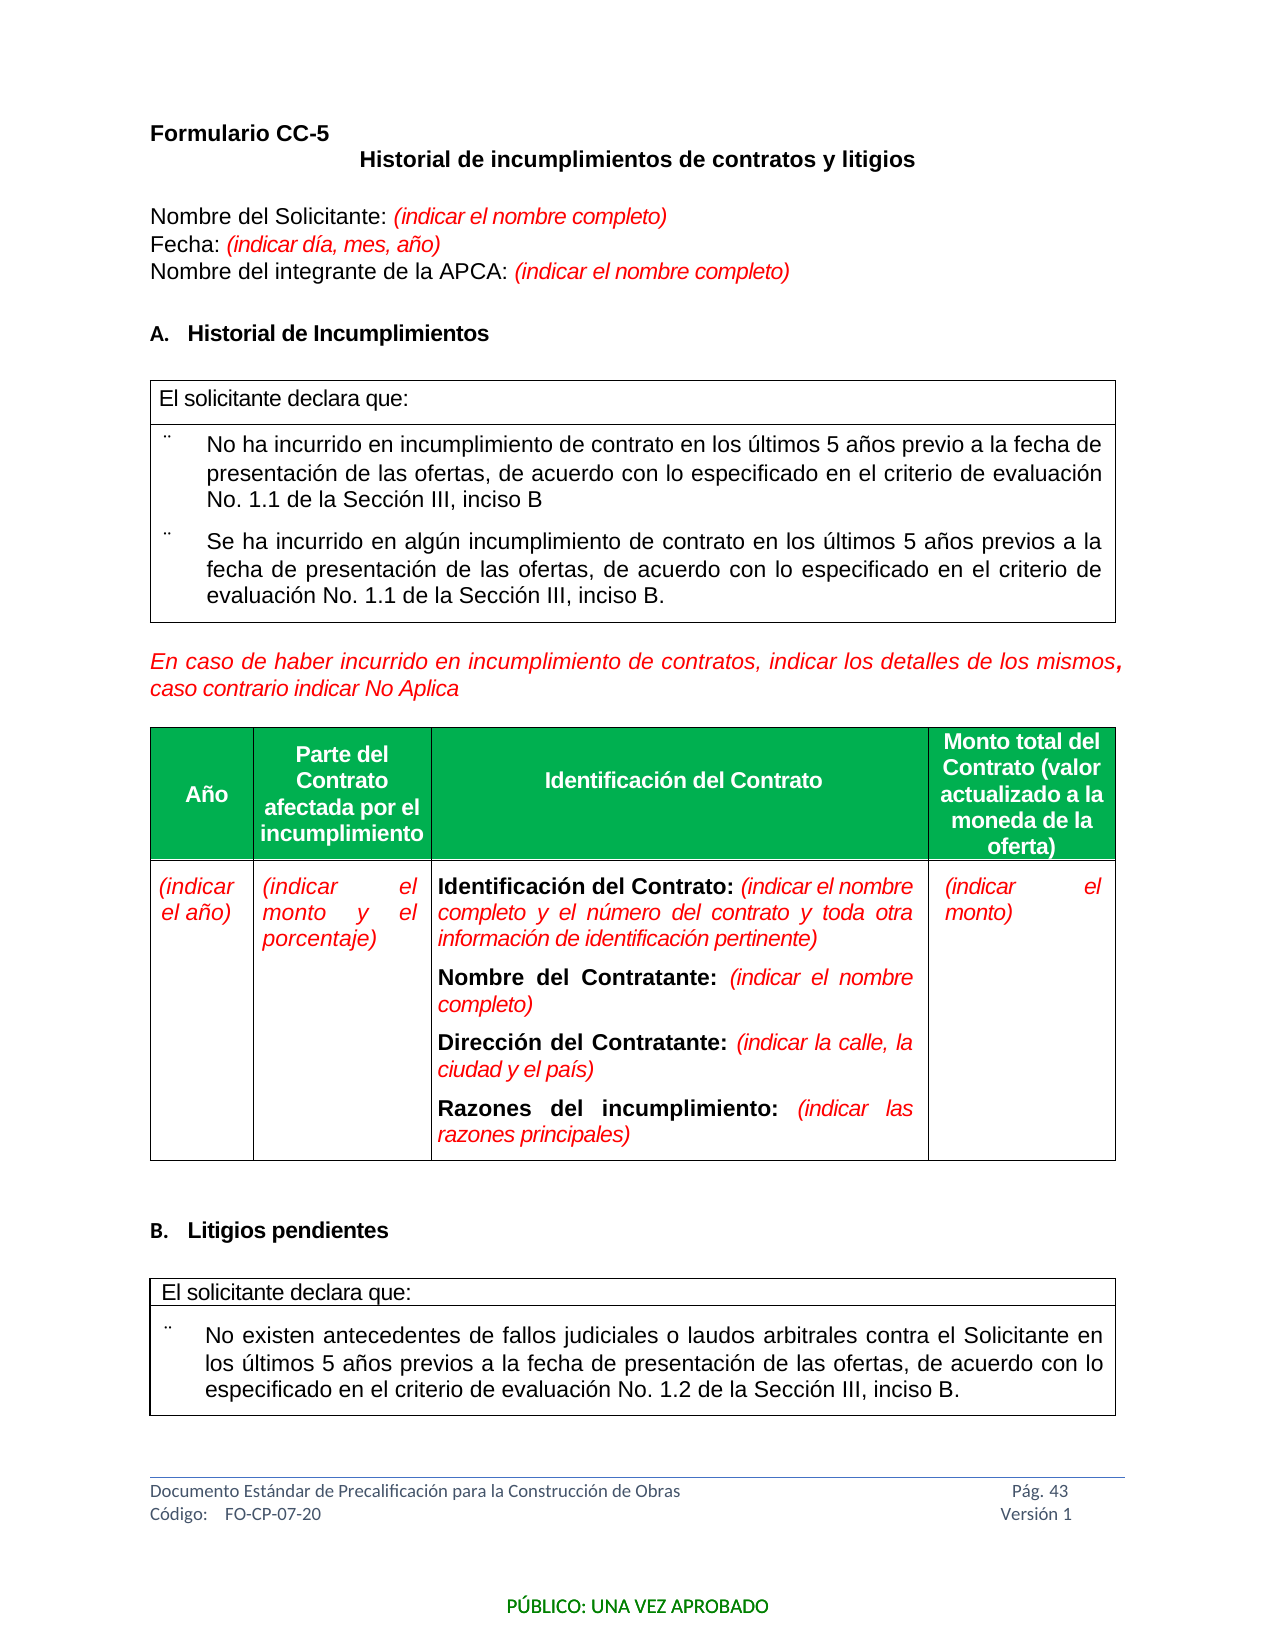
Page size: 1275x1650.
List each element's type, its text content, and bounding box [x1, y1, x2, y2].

table_cell Identificación del Contrato: (indicar el nombre completo y el número del contrato y toda otra información de identificación pertinente) Nombre del Contratante: (indicar el nombre completo) Dirección del Contratante: (indicar la calle, la ciudad y el país) Razones del incumplimiento: (indicar las razones principales) [432, 861, 928, 1160]
table_cell (indicar el monto y el porcentaje) [254, 861, 431, 1160]
table_header El solicitante declara que: [151, 1279, 1115, 1305]
text Formulario CC-5 [150, 120, 1125, 146]
table_header Monto total del Contrato (valor actualizado a la moneda de la oferta) [929, 728, 1115, 859]
table_cell (indicar el monto) [929, 861, 1115, 1160]
text Nombre del Solicitante: (indicar el nombre completo) Fecha: (indicar día, mes, año) Nombre del integrante de la APCA: (indicar el nombre completo) [150, 203, 1125, 285]
table_cell ¨ No ha incurrido en incumplimiento de contrato en los últimos 5 años previo a la fecha de presentación de las ofertas, de acuerdo con lo especificado en el criterio de evaluación No. 1.1 de la Sección III, inciso B ¨ Se ha incurrido en algún incumplimiento de contrato en los últimos 5 años previos a la fecha de presentación de las ofertas, de acuerdo con lo especificado en el criterio de evaluación No. 1.1 de la Sección III, inciso B. [151, 425, 1115, 621]
list Litigios pendientes [150, 1217, 1125, 1244]
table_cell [151, 1306, 1115, 1415]
table_header Año [151, 728, 253, 859]
table_header Parte del Contrato afectada por el incumplimiento [254, 728, 431, 859]
list Historial de Incumplimientos [150, 319, 1125, 346]
text En caso de haber incurrido en incumplimiento de contratos, indicar los detalles de los mismos, caso contrario indicar No Aplica [150, 648, 1125, 701]
table_cell (indicar el año) [151, 861, 253, 1160]
table_header Identificación del Contrato [432, 728, 928, 859]
table_header El solicitante declara que: [151, 381, 1115, 424]
text Historial de incumplimientos de contratos y litigios [150, 146, 1125, 173]
